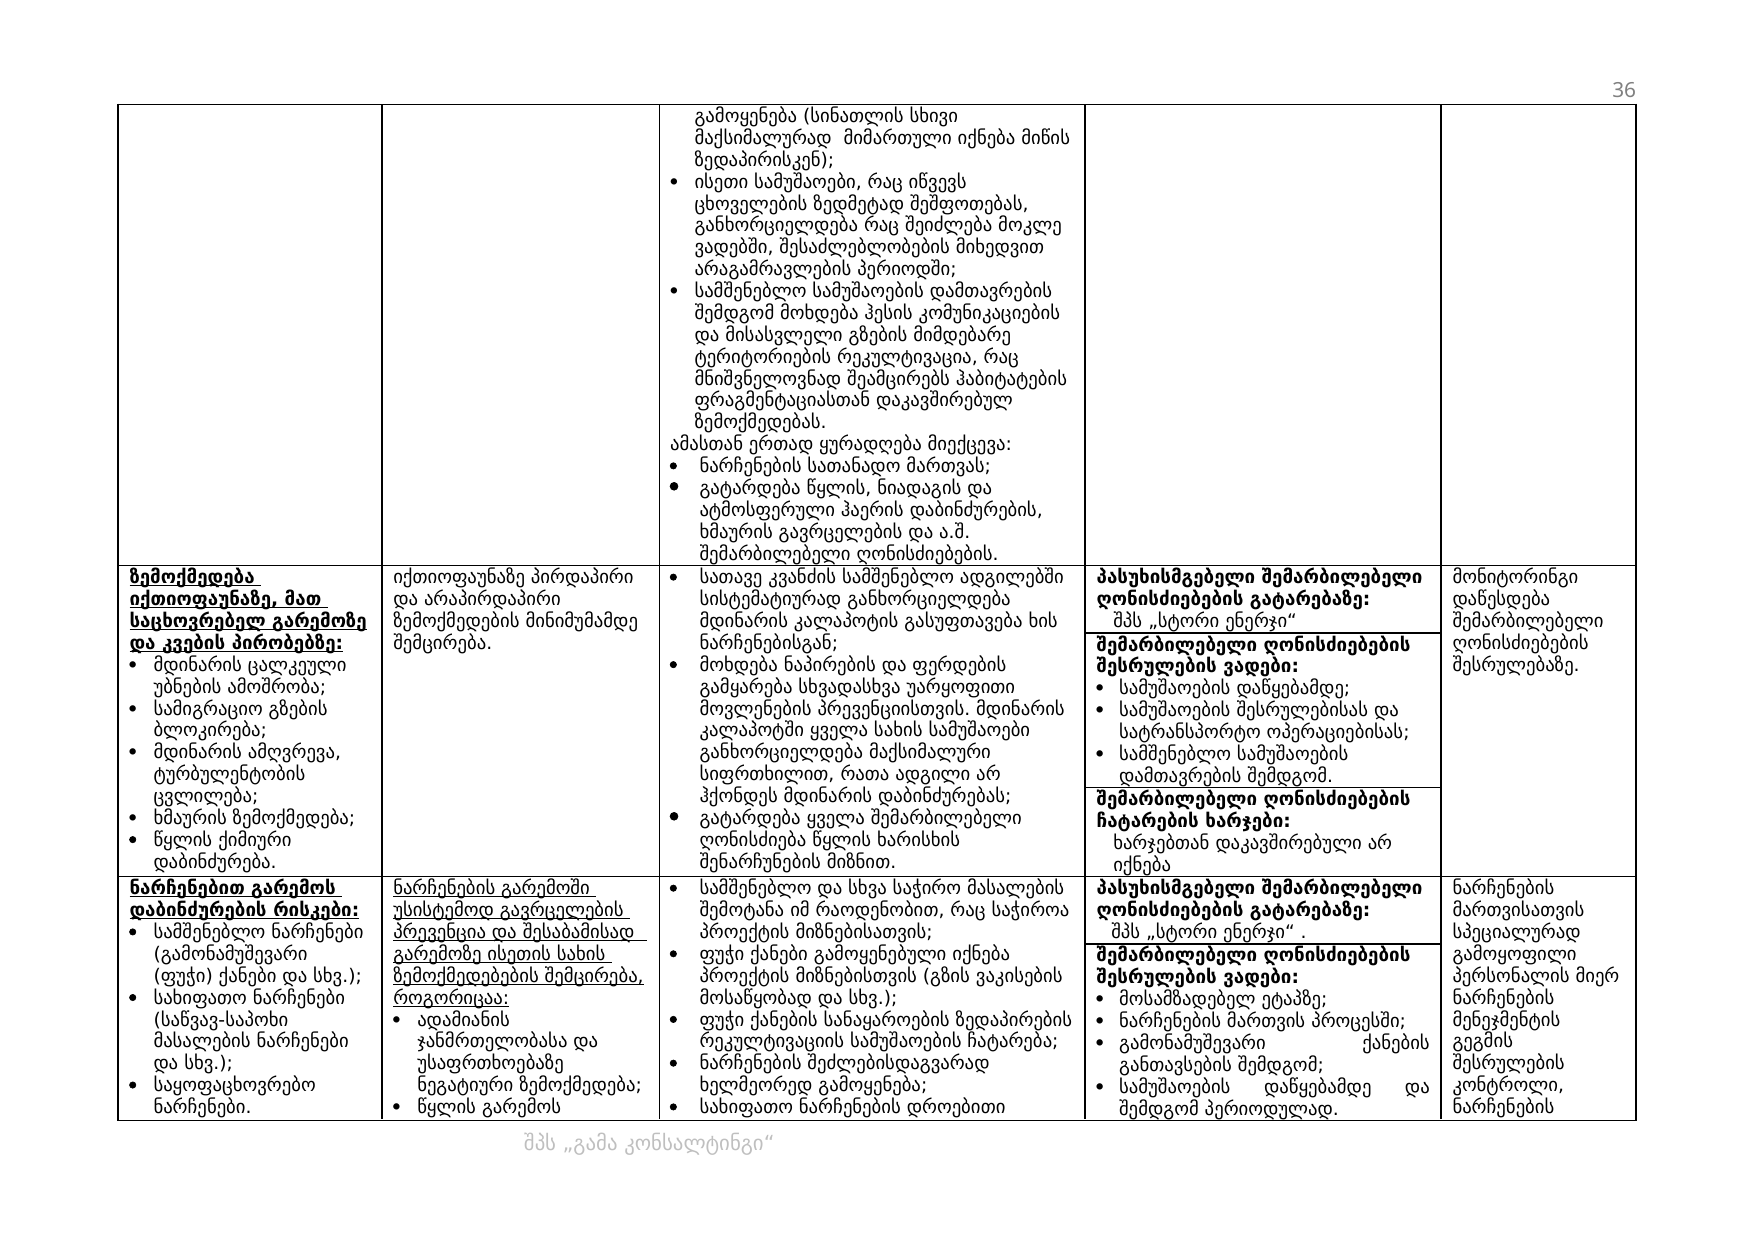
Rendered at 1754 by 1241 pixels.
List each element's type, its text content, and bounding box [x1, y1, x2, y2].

table_cell შემარბილებელი ღონისძიებების ჩატარების ხარჯები: ხარჯებთან დაკავშირებული არ იქნება [1086, 788, 1440, 876]
table_cell ნარჩენების გარემოში უსისტემოდ გავრცელების პრევენცია და შესაბამისად გარემოზე ისეთის სახის ზემოქმედებების შემცირება, როგორიცაა: ადამიანის ჯანმრთელობასა და უსაფრთხოებაზე ნეგატიური ზემოქმედება; წყლის გარემოს დაბინძურება; ცხოველებზე პირდაპირი უარყოფითი ზემოქმედება; უარყოფითი ვიზუალურ-ლანდშაფტური ცვლილება; და სხვ. [383, 877, 659, 1119]
table_cell ზემოქმედება იქთიოფაუნაზე, მათ საცხოვრებელ გარემოზე და კვების პირობებზე: მდინარის ცალკეული უბნების ამოშრობა; სამიგრაციო გზების ბლოკირება; მდინარის ამღვრევა, ტურბულენტობის ცვლილება; ხმაურის ზემოქმედება; წყლის ქიმიური დაბინძურება. [119, 566, 381, 876]
table_cell ნარჩენების მართვისათვის სპეციალურად გამოყოფილი პერსონალის მიერ ნარჩენების მენეჯმენტის გეგმის შესრულების კონტროლი, ნარჩენების რაოდენობის და სახეების აღრიცხვა, შესაბამისი ჟურნალის წარმოება. მონიტორინგის ხარჯები შეიძლება დაკავშირებული იყოს დამატებითი პერსონალის აყვანასთან. [1442, 877, 1635, 1119]
table_cell ნარჩენებით გარემოს დაბინძურების რისკები: სამშენებლო ნარჩენები (გამონამუშევარი (ფუჭი) ქანები და სხვ.); სახიფათო ნარჩენები (საწვავ-საპოხი მასალების ნარჩენები და სხვ.); საყოფაცხოვრებო ნარჩენები. [119, 877, 381, 1119]
table_cell პასუხისმგებელი შემარბილებელი ღონისძიებების გატარებაზე: შპს „სტორი ენერჯი“ [1086, 566, 1440, 632]
table_cell იქთიოფაუნაზე პირდაპირი და არაპირდაპირი ზემოქმედების მინიმუმამდე შემცირება. [383, 566, 659, 876]
table_cell სამშენებლო და სხვა საჭირო მასალების შემოტანა იმ რაოდენობით, რაც საჭიროა პროექტის მიზნებისათვის; ფუჭი ქანები გამოყენებული იქნება პროექტის მიზნებისთვის (გზის ვაკისების მოსაწყობად და სხვ.); ფუჭი ქანების სანაყაროების ზედაპირების რეკულტივაციის სამუშაოების ჩატარება; ნარჩენების შეძლებისდაგვარად ხელმეორედ გამოყენება; სახიფათო ნარჩენების დროებითი განთავსებისათვის სამშენებლო ბანაკების ტერიტორიაზე მოეწყობა სპეციალური სასაწყობო სათავსი, ხოლო სამშენებლო მოედნებზე განთავსდეს მარკირებული, ჰერმეტული კონტეინერები; ნარჩენების ტრანსპორტირებისას უსაფრთხოების წესების მაქსიმალური დაცვა (მანქანების ძარის გადაფარვა და სხვ.); სახიფათო ნარჩენების გატანა შემდგომი მართვის მიზნით მოხდება მხოლოდ ამ საქმიანობაზე სათანადო ნებართვის მქონე კონტრაქტორის საშუალებით; ნარჩენების წარმოქმნის, დროებითი დასაწყობების და შემდგომი მართვის პროცესებისთვის სათანადო აღრიცხვის მექანიზმის შემოღება და შესაბამისი ჟურნალის წარმოება; ნარჩენების მართვისათვის გამოყოფილი იქნება სათანადო მომზადების მქონე პერსონალი; პერსონალის ინსტრუქტაჟი. [660, 877, 1084, 1119]
table_cell მონიტორინგი დაწესდება შემარბილებელი ღონისძიებების შესრულებაზე. [1442, 566, 1635, 876]
table_cell შემარბილებელი ღონისძიებების შესრულების ვადები: სამუშაოების დაწყებამდე; სამუშაოების შესრულებისას და სატრანსპორტო ოპერაციებისას; სამშენებლო სამუშაოების დამთავრების შემდგომ. [1086, 634, 1440, 787]
table_cell შემარბილებელი ღონისძიებების შესრულების ვადები: მოსამზადებელ ეტაპზე; ნარჩენების მართვის პროცესში; გამონამუშევარი ქანების განთავსების შემდგომ; სამუშაოების დაწყებამდე და შემდგომ პერიოდულად. [1086, 945, 1440, 1119]
table_cell პასუხისმგებელი შემარბილებელი ღონისძიებების გატარებაზე: შპს „სტორი ენერჯი“ . [1086, 877, 1440, 943]
table_cell სათავე კვანძის სამშენებლო ადგილებში სისტემატიურად განხორციელდება მდინარის კალაპოტის გასუფთავება ხის ნარჩენებისგან; მოხდება ნაპირების და ფერდების გამყარება სხვადასხვა უარყოფითი მოვლენების პრევენციისთვის. მდინარის კალაპოტში ყველა სახის სამუშაოები განხორციელდება მაქსიმალური სიფრთხილით, რათა ადგილი არ ჰქონდეს მდინარის დაბინძურებას; გატარდება ყველა შემარბილებელი ღონისძიება წყლის ხარისხის შენარჩუნების მიზნით. [660, 566, 1084, 876]
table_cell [1086, 105, 1440, 565]
